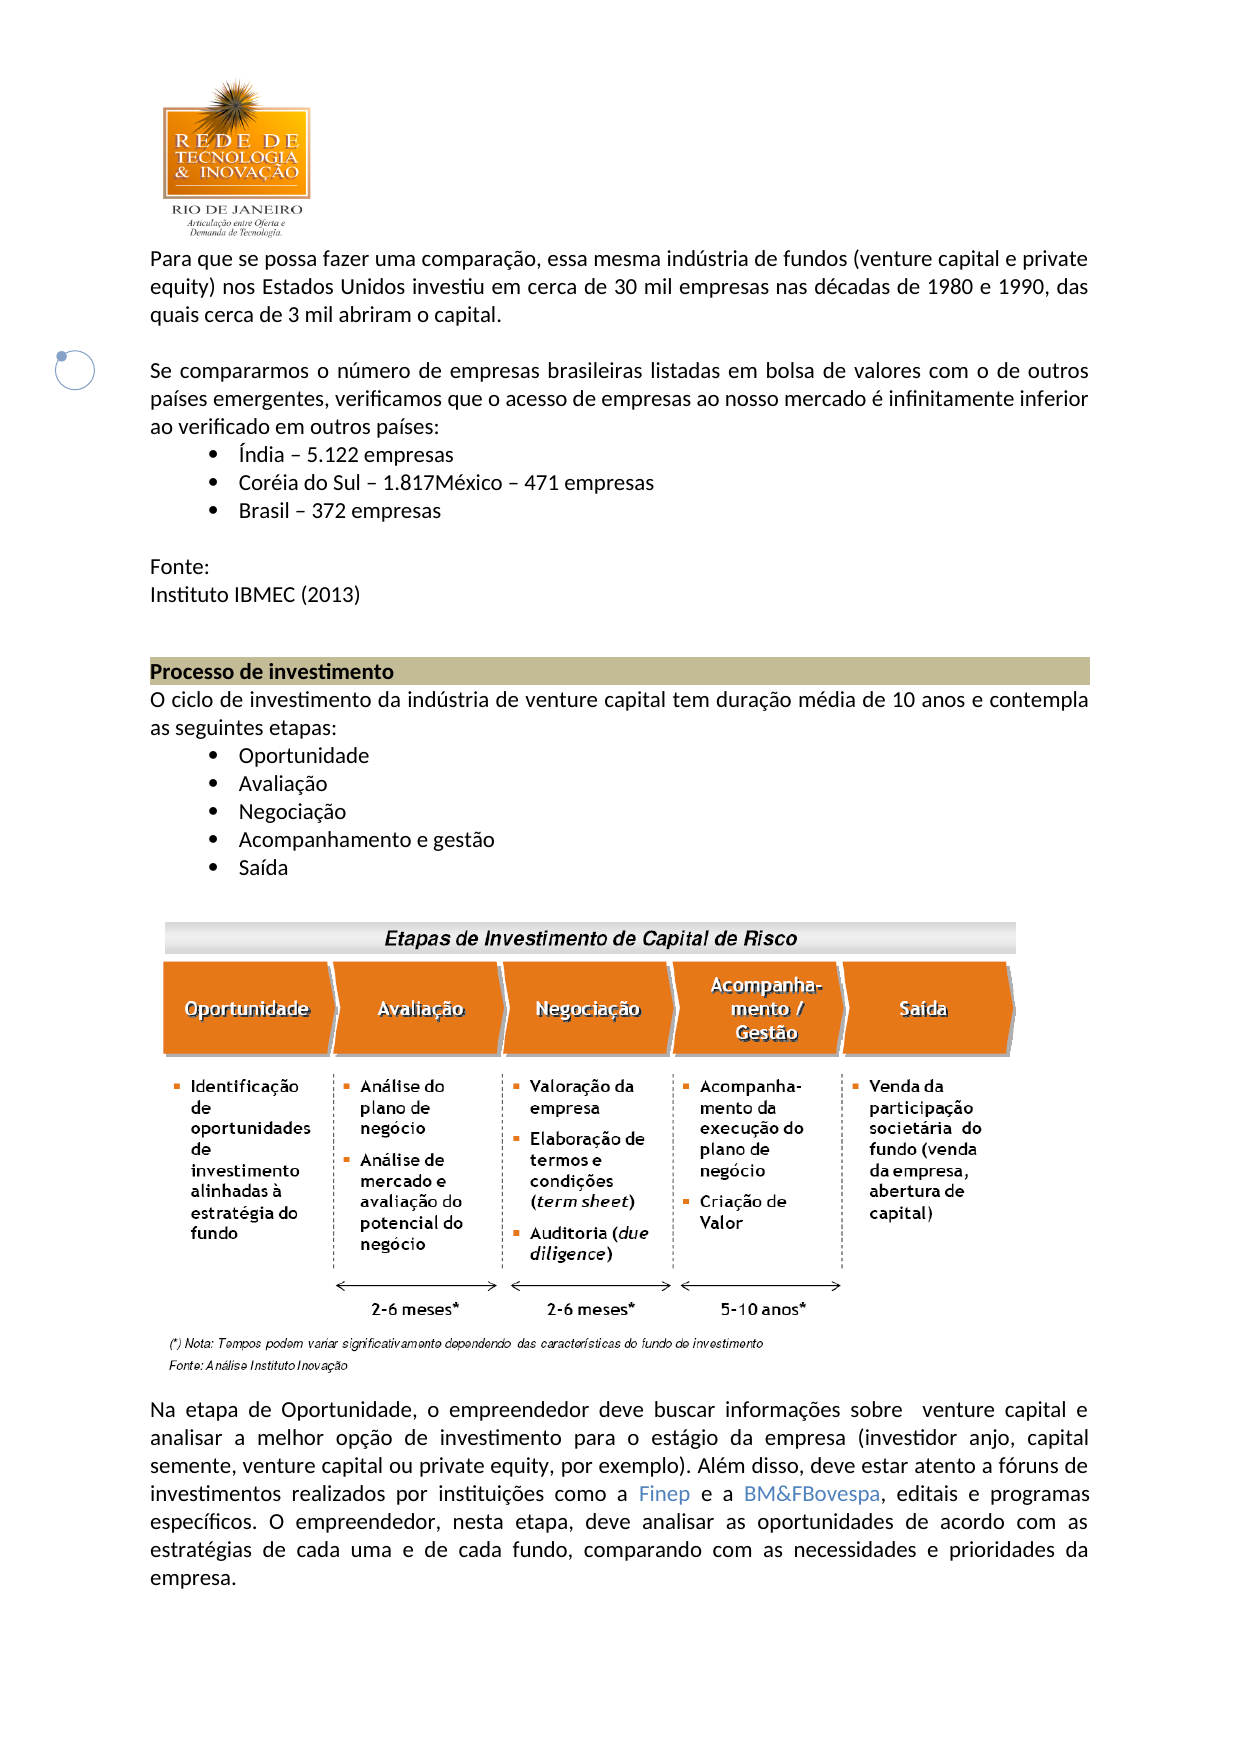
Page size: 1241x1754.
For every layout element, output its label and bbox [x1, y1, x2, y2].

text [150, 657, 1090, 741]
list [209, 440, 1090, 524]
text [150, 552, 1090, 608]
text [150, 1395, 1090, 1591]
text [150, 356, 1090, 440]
picture [150, 73, 323, 244]
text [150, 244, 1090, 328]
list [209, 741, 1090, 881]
